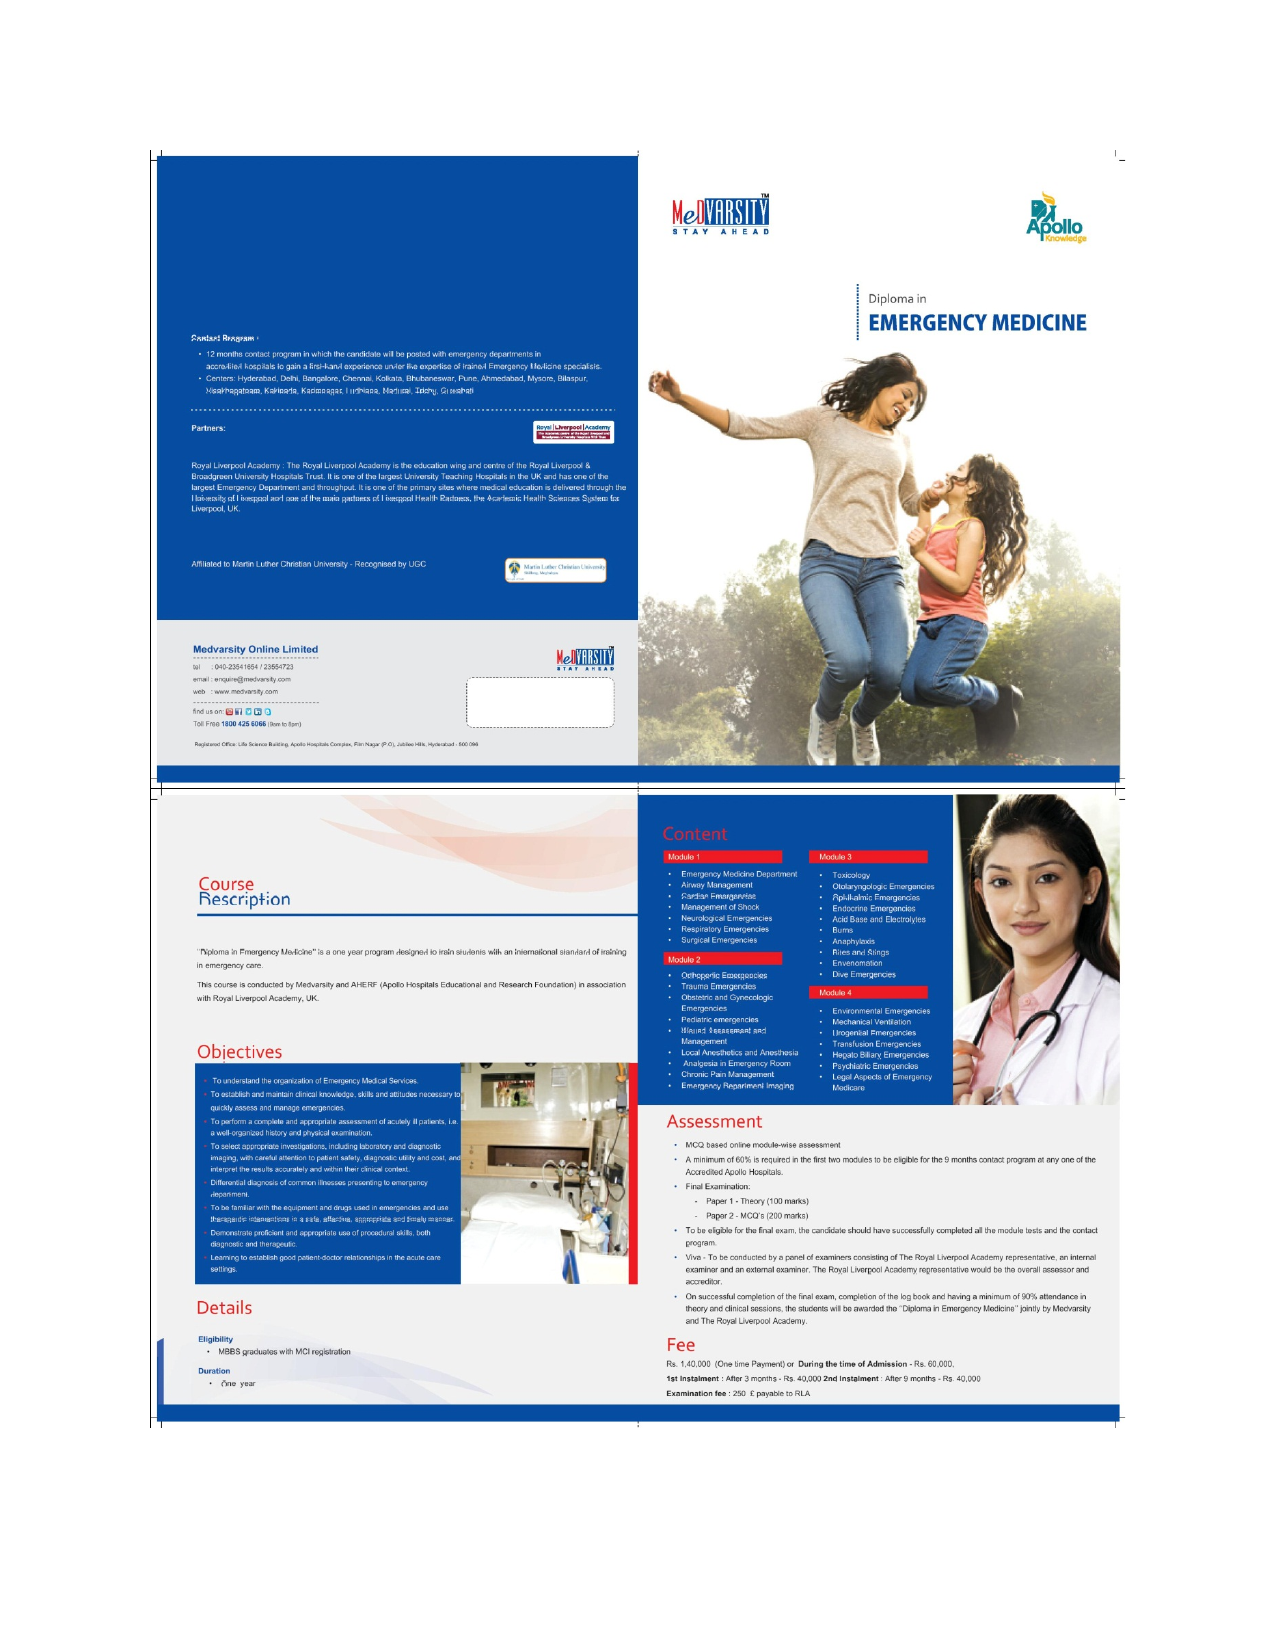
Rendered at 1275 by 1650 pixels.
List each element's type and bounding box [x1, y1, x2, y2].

picture [150, 150, 1125, 1428]
